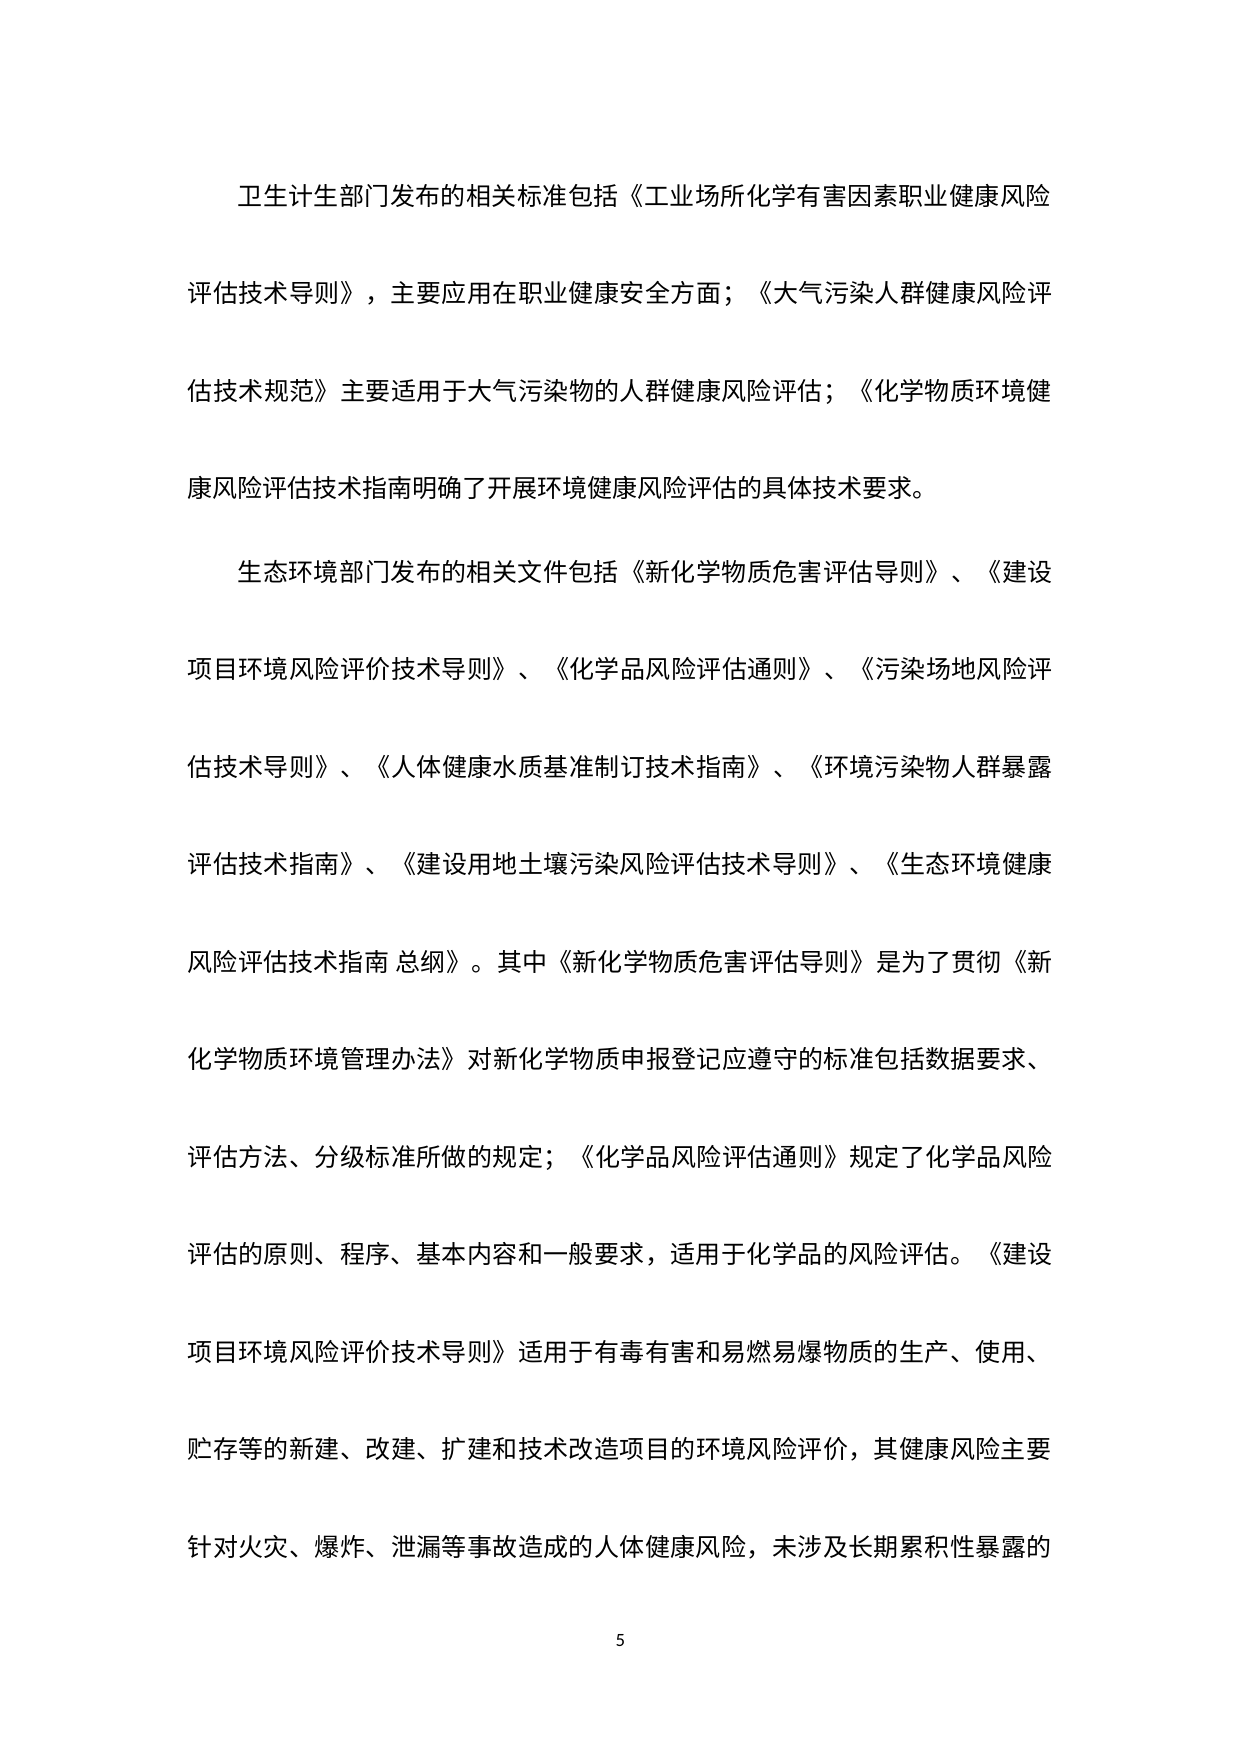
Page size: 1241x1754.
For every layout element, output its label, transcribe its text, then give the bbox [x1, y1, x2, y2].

text 卫生计生部门发布的相关标准包括《工业场所化学有害因素职业健康风险评估技术导则》，主要应用在职业健康安全方面；《大气污染人群健康风险评估技术规范》主要适用于大气污染物的人群健康风险评估；《化学物质环境健康风险评估技术指南明确了开展环境健康风险评估的具体技术要求。 [187, 162, 1053, 519]
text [187, 538, 1053, 1578]
